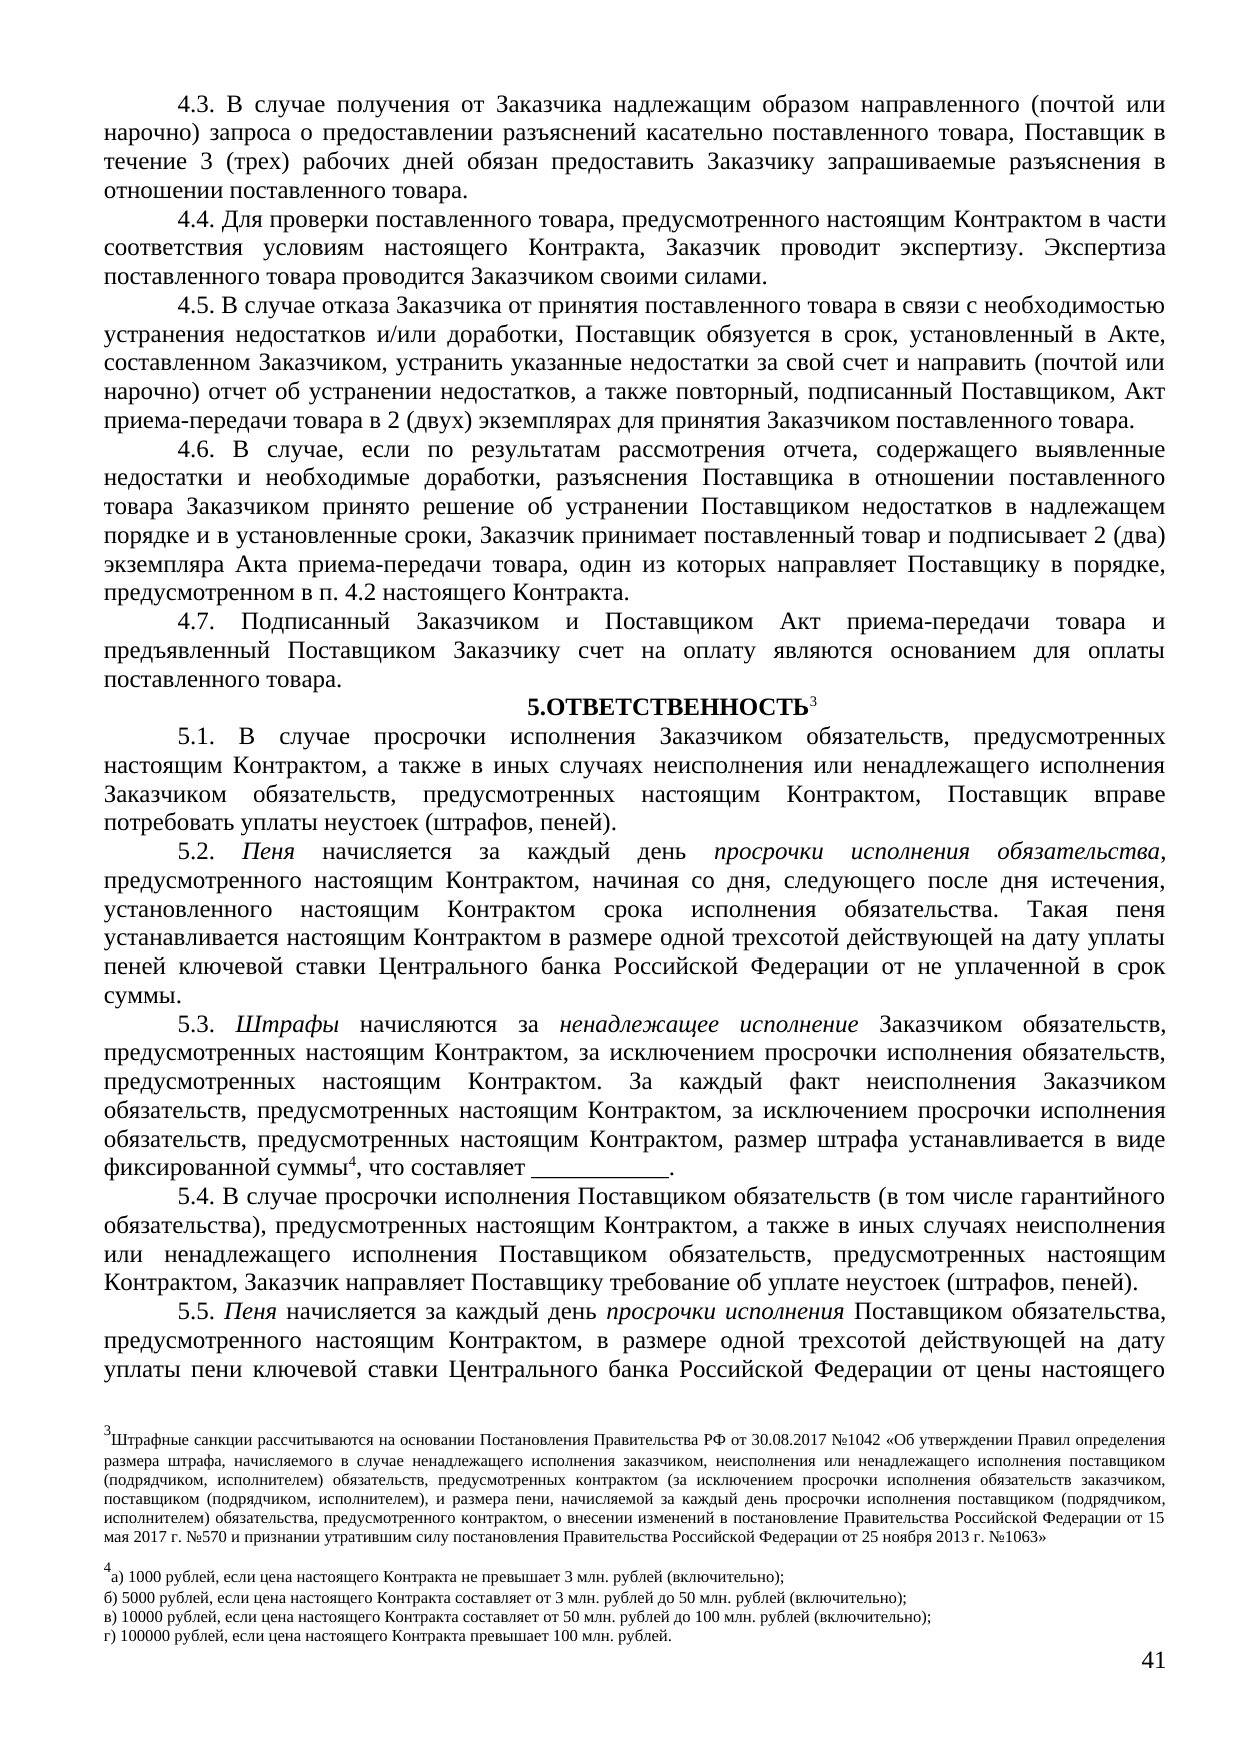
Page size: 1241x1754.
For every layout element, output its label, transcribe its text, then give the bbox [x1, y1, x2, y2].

text 4.6. В случае, если по результатам рассмотрения отчета, содержащего выявленные недостатки и необходимые доработки, разъяснения Поставщика в отношении поставленного товара Заказчиком принято решение об устранении Поставщиком недостатков в надлежащем порядке и в установленные сроки, Заказчик принимает поставленный товар и подписывает 2 (два) экземпляра Акта приема-передачи товара, один из которых направляет Поставщику в порядке, предусмотренном в п. 4.2 настоящего Контракта. [103, 434, 1167, 606]
text 4.3. В случае получения от Заказчика надлежащим образом направленного (почтой или нарочно) запроса о предоставлении разъяснений касательно поставленного товара, Поставщик в течение 3 (трех) рабочих дней обязан предоставить Заказчику запрашиваемые разъяснения в отношении поставленного товара. [103, 89, 1167, 204]
text 5.4. В случае просрочки исполнения Поставщиком обязательств (в том числе гарантийного обязательства), предусмотренных настоящим Контрактом, а также в иных случаях неисполнения или ненадлежащего исполнения Поставщиком обязательств, предусмотренных настоящим Контрактом, Заказчик направляет Поставщику требование об уплате неустоек (штрафов, пеней). [103, 1181, 1167, 1296]
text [103, 1296, 1167, 1382]
text 5.ОТВЕТСТВЕННОСТЬ [103, 692, 1167, 721]
text 4.7. Подписанный Заказчиком и Поставщиком Акт приема-передачи товара и предъявленный Поставщиком Заказчику счет на оплату являются основанием для оплаты поставленного товара. [103, 606, 1167, 692]
text 5.2. Пеня начисляется за каждый день просрочки исполнения обязательства, предусмотренного настоящим Контрактом, начиная со дня, следующего после дня истечения, установленного настоящим Контрактом срока исполнения обязательства. Такая пеня устанавливается настоящим Контрактом в размере одной трехсотой действующей на дату уплаты пеней ключевой ставки Центрального банка Российской Федерации от не уплаченной в срок суммы. [103, 836, 1167, 1009]
text 4.5. В случае отказа Заказчика от принятия поставленного товара в связи с необходимостью устранения недостатков и/или доработки, Поставщик обязуется в срок, установленный в Акте, составленном Заказчиком, устранить указанные недостатки за свой счет и направить (почтой или нарочно) отчет об устранении недостатков, а также повторный, подписанный Поставщиком, Акт приема-передачи товара в 2 (двух) экземплярах для принятия Заказчиком поставленного товара. [103, 290, 1167, 434]
text 5.3. Штрафы начисляются за ненадлежащее исполнение Заказчиком обязательств, предусмотренных настоящим Контрактом, за исключением просрочки исполнения обязательств, предусмотренных настоящим Контрактом. За каждый факт неисполнения Заказчиком обязательств, предусмотренных настоящим Контрактом, за исключением просрочки исполнения обязательств, предусмотренных настоящим Контрактом, размер штрафа устанавливается в виде фиксированной суммы, что составляет ___________. [103, 1009, 1167, 1181]
text 4.4. Для проверки поставленного товара, предусмотренного настоящим Контрактом в части соответствия условиям настоящего Контракта, Заказчик проводит экспертизу. Экспертиза поставленного товара проводится Заказчиком своими силами. [103, 204, 1167, 290]
text 5.1. В случае просрочки исполнения Заказчиком обязательств, предусмотренных настоящим Контрактом, а также в иных случаях неисполнения или ненадлежащего исполнения Заказчиком обязательств, предусмотренных настоящим Контрактом, Поставщик вправе потребовать уплаты неустоек (штрафов, пеней). [103, 721, 1167, 836]
